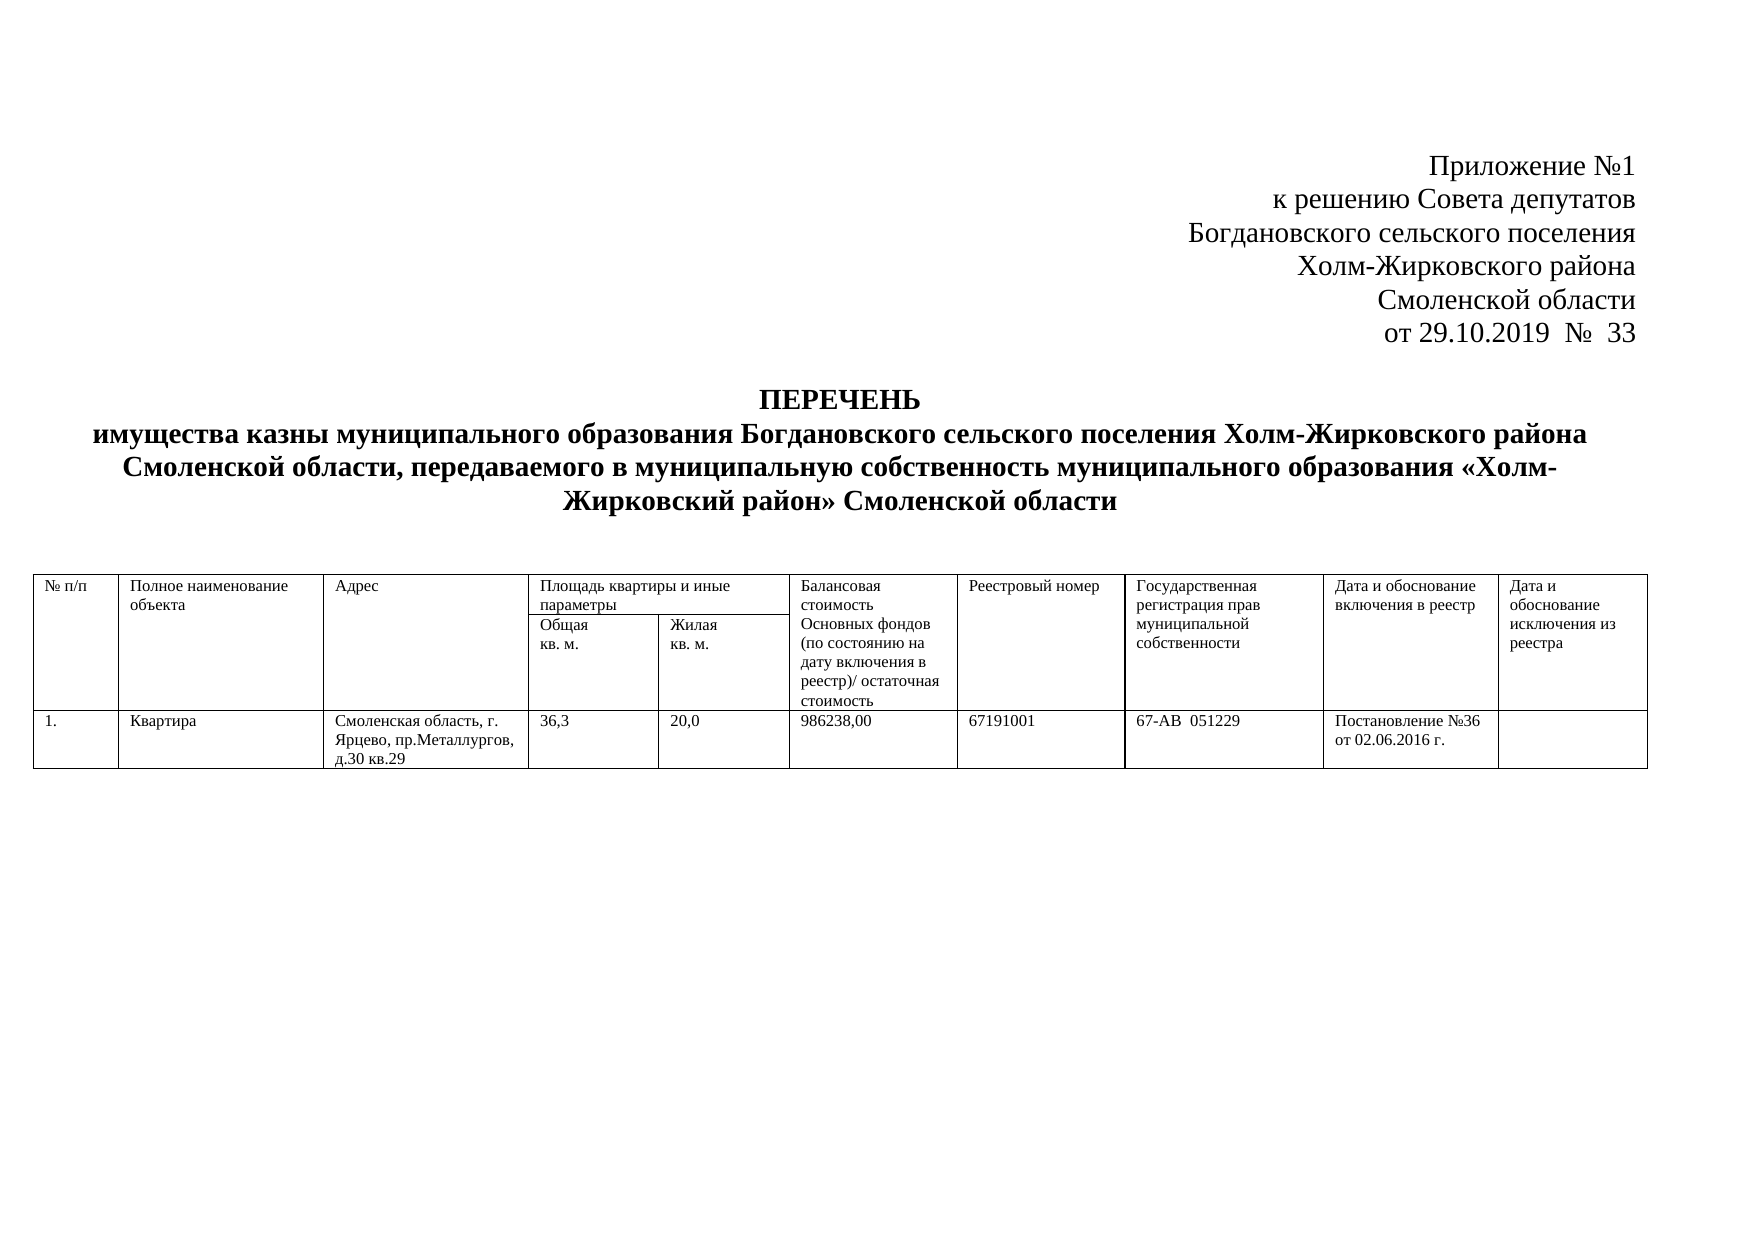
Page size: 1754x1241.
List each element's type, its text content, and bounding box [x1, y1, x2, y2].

table_cell 67-АВ 051229 [1126, 711, 1323, 768]
table_cell [1499, 711, 1647, 768]
table_cell 36,3 [529, 711, 658, 768]
text Смоленской области [44, 282, 1636, 315]
text Приложение №1 [44, 148, 1636, 181]
text ПЕРЕЧЕНЬ [44, 382, 1636, 416]
table_header Дата и обоснование включения в реестр [1324, 575, 1498, 709]
table_header № п/п [34, 575, 118, 709]
table_header Реестровый номер [958, 575, 1124, 709]
table_cell 67191001 [958, 711, 1124, 768]
table_cell Общая кв. м. [529, 615, 658, 709]
table_cell 1. [34, 711, 118, 768]
table_header Балансовая стоимость Основных фондов (по состоянию на дату включения в реестр)/ остаточная стоимость [790, 575, 957, 709]
table_cell Смоленская область, г. Ярцево, пр.Металлургов, д.30 кв.29 [324, 711, 528, 768]
table_header Полное наименование объекта [119, 575, 323, 709]
table_header Адрес [324, 575, 528, 709]
text Богдановского сельского поселения [44, 215, 1636, 248]
text от 29.10.2019 № 33 [44, 315, 1636, 349]
text к решению Совета депутатов [44, 181, 1636, 215]
table_cell Квартира [119, 711, 323, 768]
table_header Дата и обоснование исключения из реестра [1499, 575, 1647, 709]
table_cell 20,0 [659, 711, 789, 768]
text Холм-Жирковского района [44, 248, 1636, 282]
table_cell 986238,00 [790, 711, 957, 768]
table_cell Жилая кв. м. [659, 615, 789, 709]
table_header Площадь квартиры и иные параметры [529, 575, 789, 614]
table_cell Постановление №36 от 02.06.2016 г. [1324, 711, 1498, 768]
text имущества казны муниципального образования Богдановского сельского поселения Холм-Жирковского района Смоленской области, передаваемого в муниципальную собственность муниципального образования «Холм-Жирковский район» Смоленской области [44, 416, 1636, 517]
table_header Государственная регистрация прав муниципальной собственности [1126, 575, 1323, 709]
